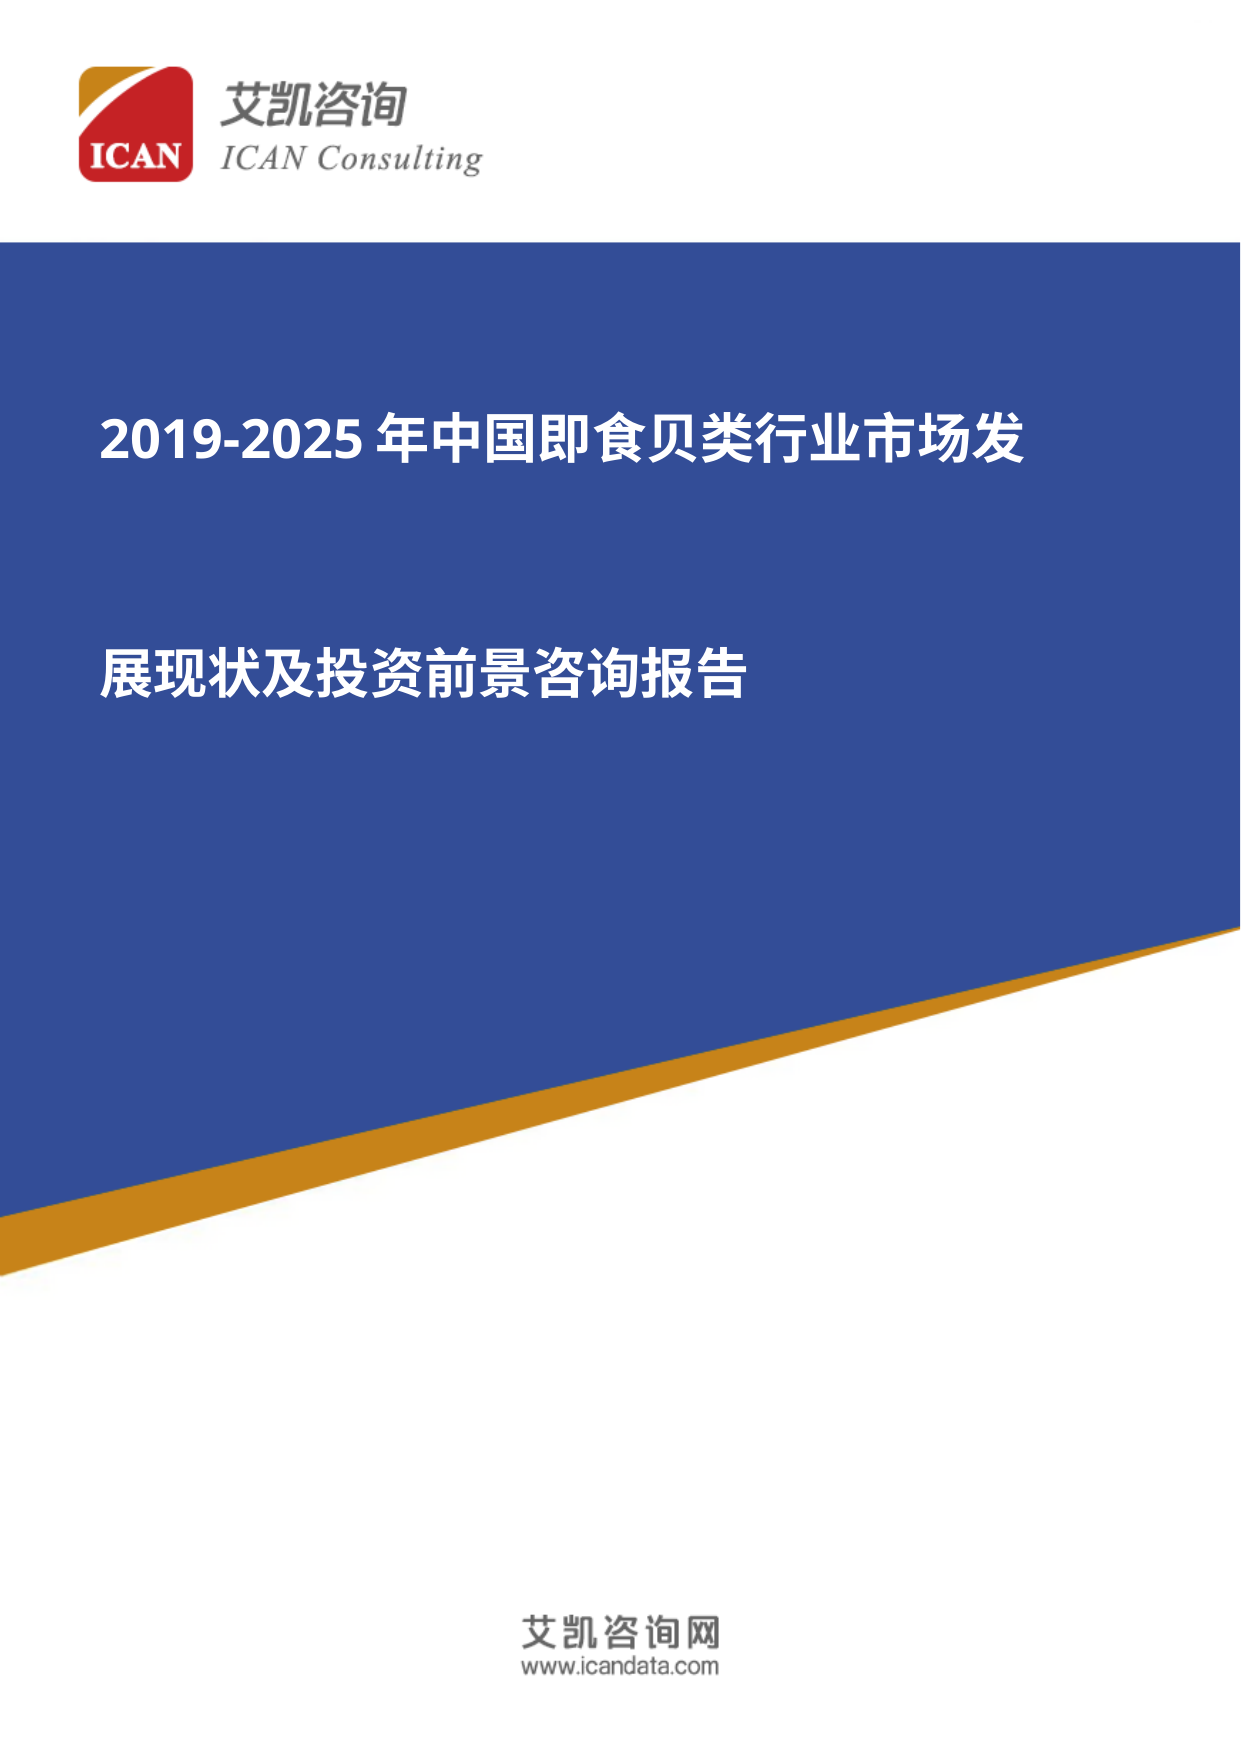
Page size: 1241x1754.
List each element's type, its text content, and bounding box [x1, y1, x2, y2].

subtitle 2019-2025年中国即食贝类行业市场发展现状及投资前景咨询报告 [99, 386, 1053, 718]
picture [0, 5, 1241, 1754]
